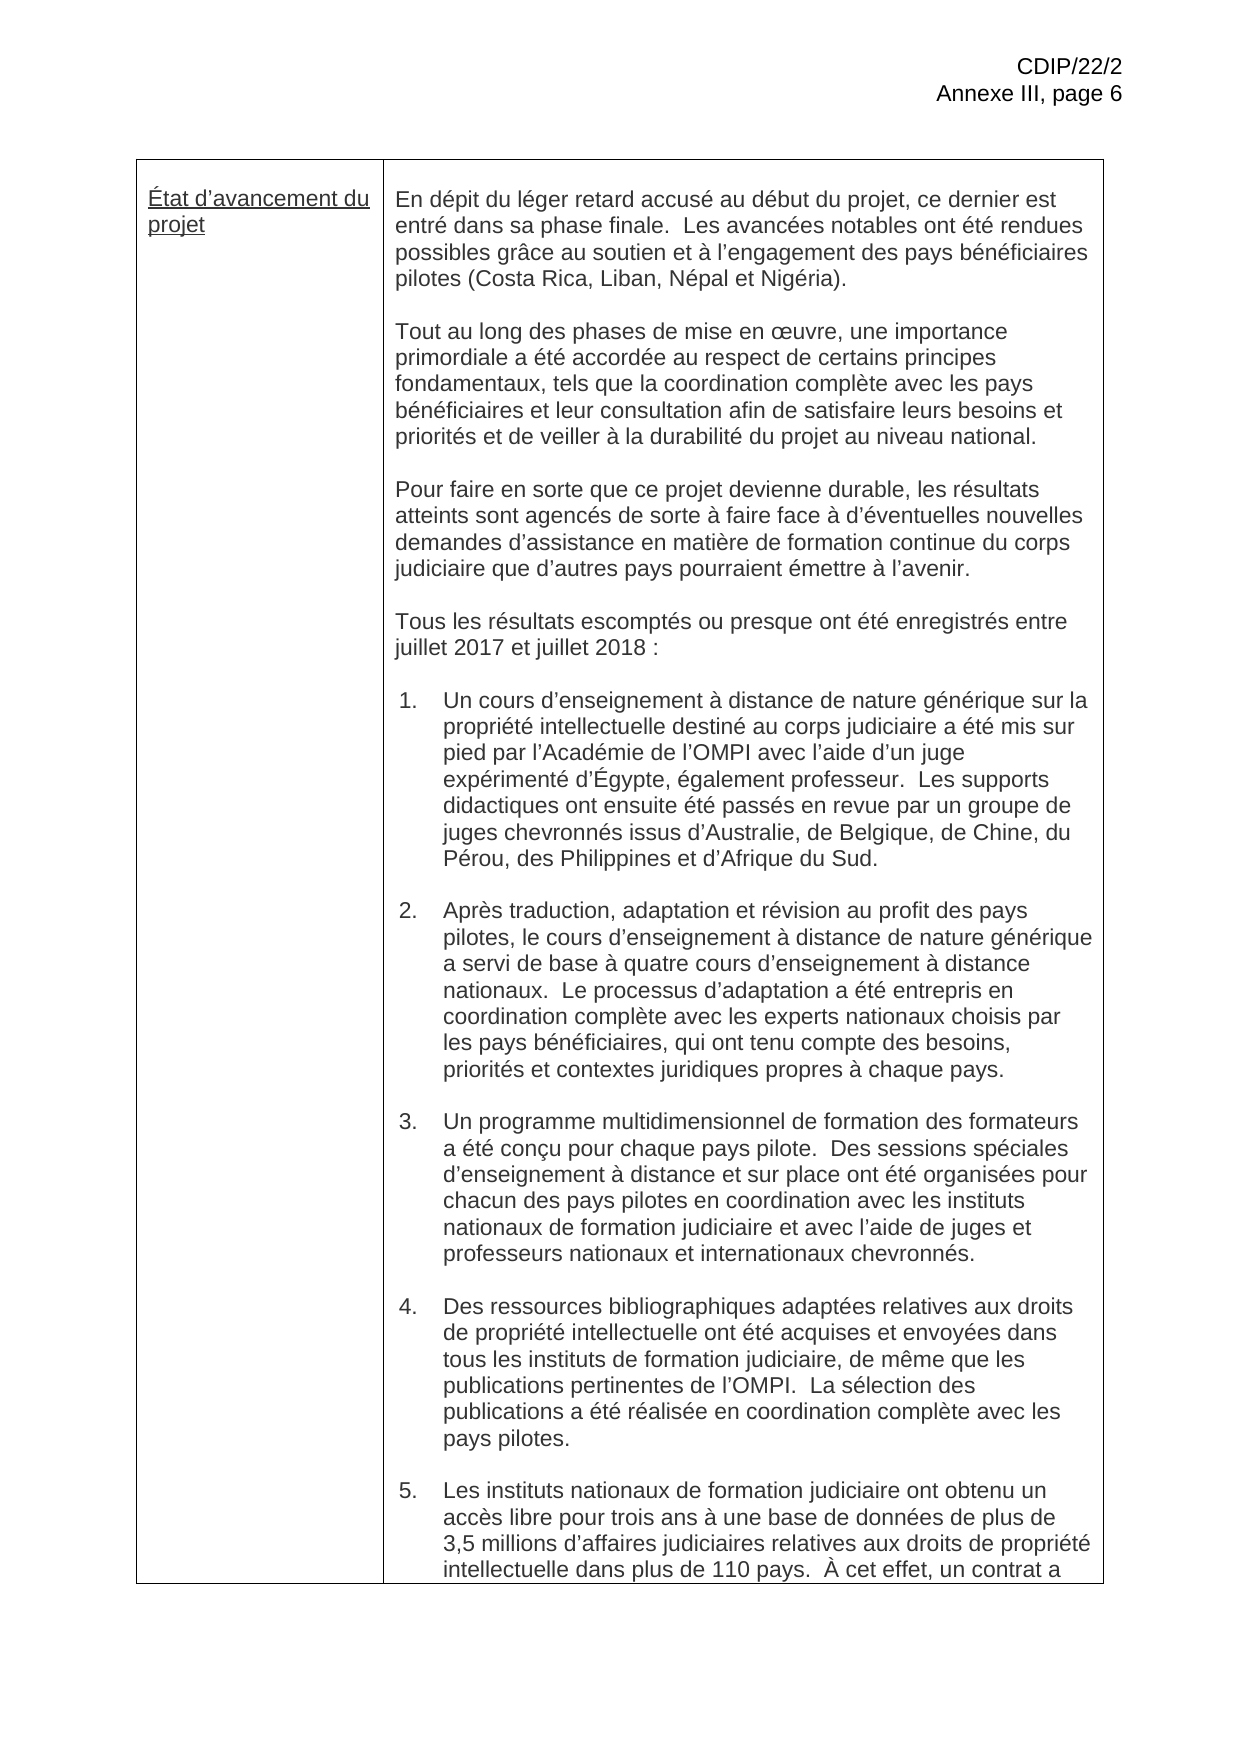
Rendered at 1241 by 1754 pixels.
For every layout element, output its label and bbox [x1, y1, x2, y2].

table_cell [137, 160, 383, 1583]
table_cell [384, 160, 1103, 1583]
